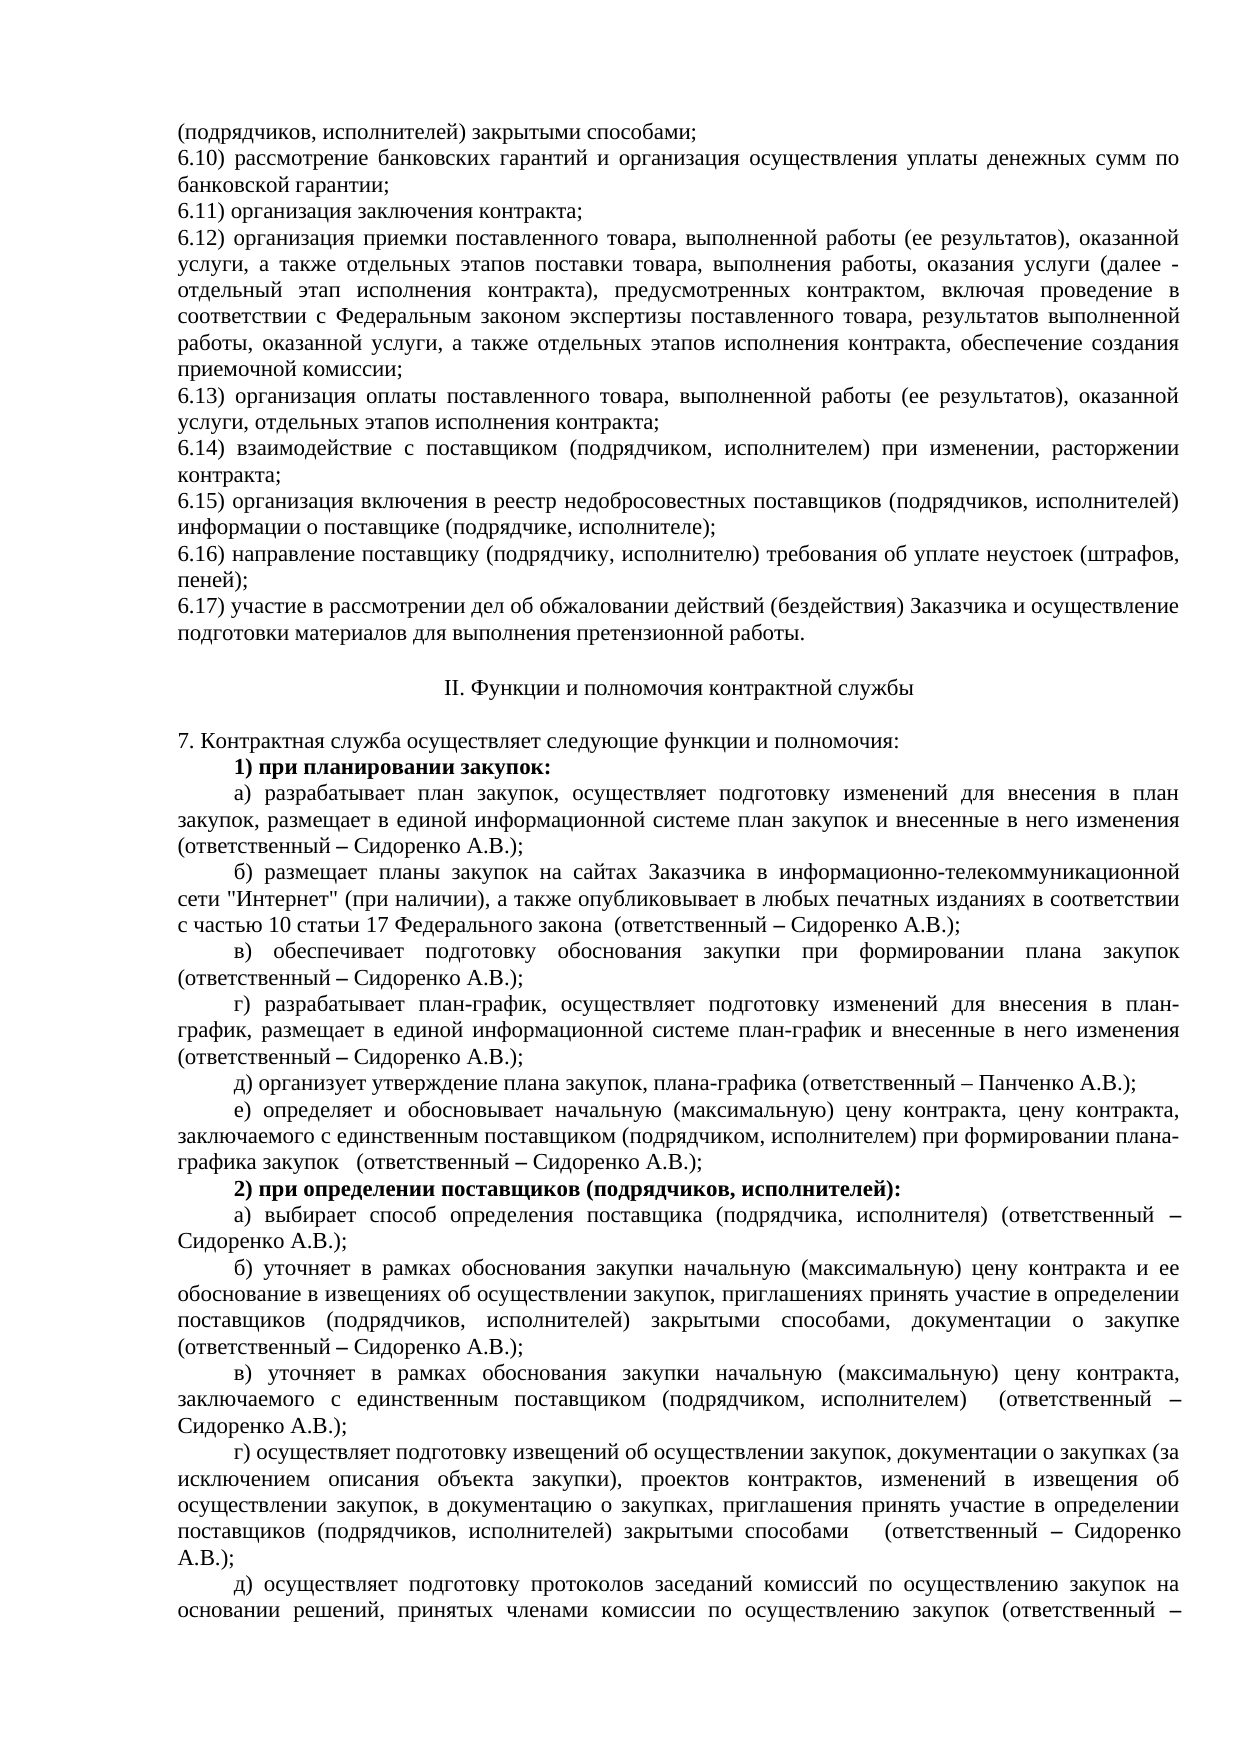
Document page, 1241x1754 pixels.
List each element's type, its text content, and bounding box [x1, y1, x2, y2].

text II. Функции и полномочия контрактной службы [177, 674, 1181, 700]
text б) уточняет в рамках обоснования закупки начальную (максимальную) цену контракта и ее обоснование в извещениях об осуществлении закупок, приглашениях принять участие в определении поставщиков (подрядчиков, исполнителей) закрытыми способами, документации о закупке (ответственный – Сидоренко А.В.); [177, 1254, 1181, 1359]
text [177, 118, 1181, 144]
text 6.10) рассмотрение банковских гарантий и организация осуществления уплаты денежных сумм по банковской гарантии; [177, 144, 1181, 197]
text д) организует утверждение плана закупок, плана-графика (ответственный – Панченко А.В.); [177, 1069, 1181, 1096]
text г) разрабатывает план-график, осуществляет подготовку изменений для внесения в план-график, размещает в единой информационной системе план-график и внесенные в него изменения (ответственный – Сидоренко А.В.); [177, 990, 1181, 1069]
text 6.12) организация приемки поставленного товара, выполненной работы (ее результатов), оказанной услуги, а также отдельных этапов поставки товара, выполнения работы, оказания услуги (далее - отдельный этап исполнения контракта), предусмотренных контрактом, включая проведение в соответствии с Федеральным законом экспертизы поставленного товара, результатов выполненной работы, оказанной услуги, а также отдельных этапов исполнения контракта, обеспечение создания приемочной комиссии; [177, 223, 1181, 382]
text 7. Контрактная служба осуществляет следующие функции и полномочия: [177, 727, 1181, 753]
text 6.11) организация заключения контракта; [177, 197, 1181, 223]
text е) определяет и обосновывает начальную (максимальную) цену контракта, цену контракта, заключаемого с единственным поставщиком (подрядчиком, исполнителем) при формировании плана-графика закупок (ответственный – Сидоренко А.В.); [177, 1096, 1181, 1175]
text а) выбирает способ определения поставщика (подрядчика, исполнителя) (ответственный – Сидоренко А.В.); [177, 1201, 1181, 1254]
text а) разрабатывает план закупок, осуществляет подготовку изменений для внесения в план закупок, размещает в единой информационной системе план закупок и внесенные в него изменения (ответственный – Сидоренко А.В.); [177, 779, 1181, 858]
text 6.15) организация включения в реестр недобросовестных поставщиков (подрядчиков, исполнителей) информации о поставщике (подрядчике, исполнителе); [177, 487, 1181, 540]
text 6.14) взаимодействие с поставщиком (подрядчиком, исполнителем) при изменении, расторжении контракта; [177, 434, 1181, 487]
text 6.17) участие в рассмотрении дел об обжаловании действий (бездействия) Заказчика и осуществление подготовки материалов для выполнения претензионной работы. [177, 592, 1181, 645]
text в) обеспечивает подготовку обоснования закупки при формировании плана закупок (ответственный – Сидоренко А.В.); [177, 937, 1181, 990]
text 6.16) направление поставщику (подрядчику, исполнителю) требования об уплате неустоек (штрафов, пеней); [177, 540, 1181, 592]
text г) осуществляет подготовку извещений об осуществлении закупок, документации о закупках (за исключением описания объекта закупки), проектов контрактов, изменений в извещения об осуществлении закупок, в документацию о закупках, приглашения принять участие в определении поставщиков (подрядчиков, исполнителей) закрытыми способами (ответственный – Сидоренко А.В.); [177, 1438, 1181, 1570]
text 2) при определении поставщиков (подрядчиков, исполнителей): [177, 1175, 1181, 1201]
text 1) при планировании закупок: [177, 753, 1181, 779]
text в) уточняет в рамках обоснования закупки начальную (максимальную) цену контракта, заключаемого с единственным поставщиком (подрядчиком, исполнителем) (ответственный – Сидоренко А.В.); [177, 1359, 1181, 1438]
text б) размещает планы закупок на сайтах Заказчика в информационно-телекоммуникационной сети "Интернет" (при наличии), а также опубликовывает в любых печатных изданиях в соответствии с частью 10 статьи 17 Федерального закона (ответственный – Сидоренко А.В.); [177, 858, 1181, 937]
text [177, 1570, 1181, 1623]
text 6.13) организация оплаты поставленного товара, выполненной работы (ее результатов), оказанной услуги, отдельных этапов исполнения контракта; [177, 382, 1181, 434]
